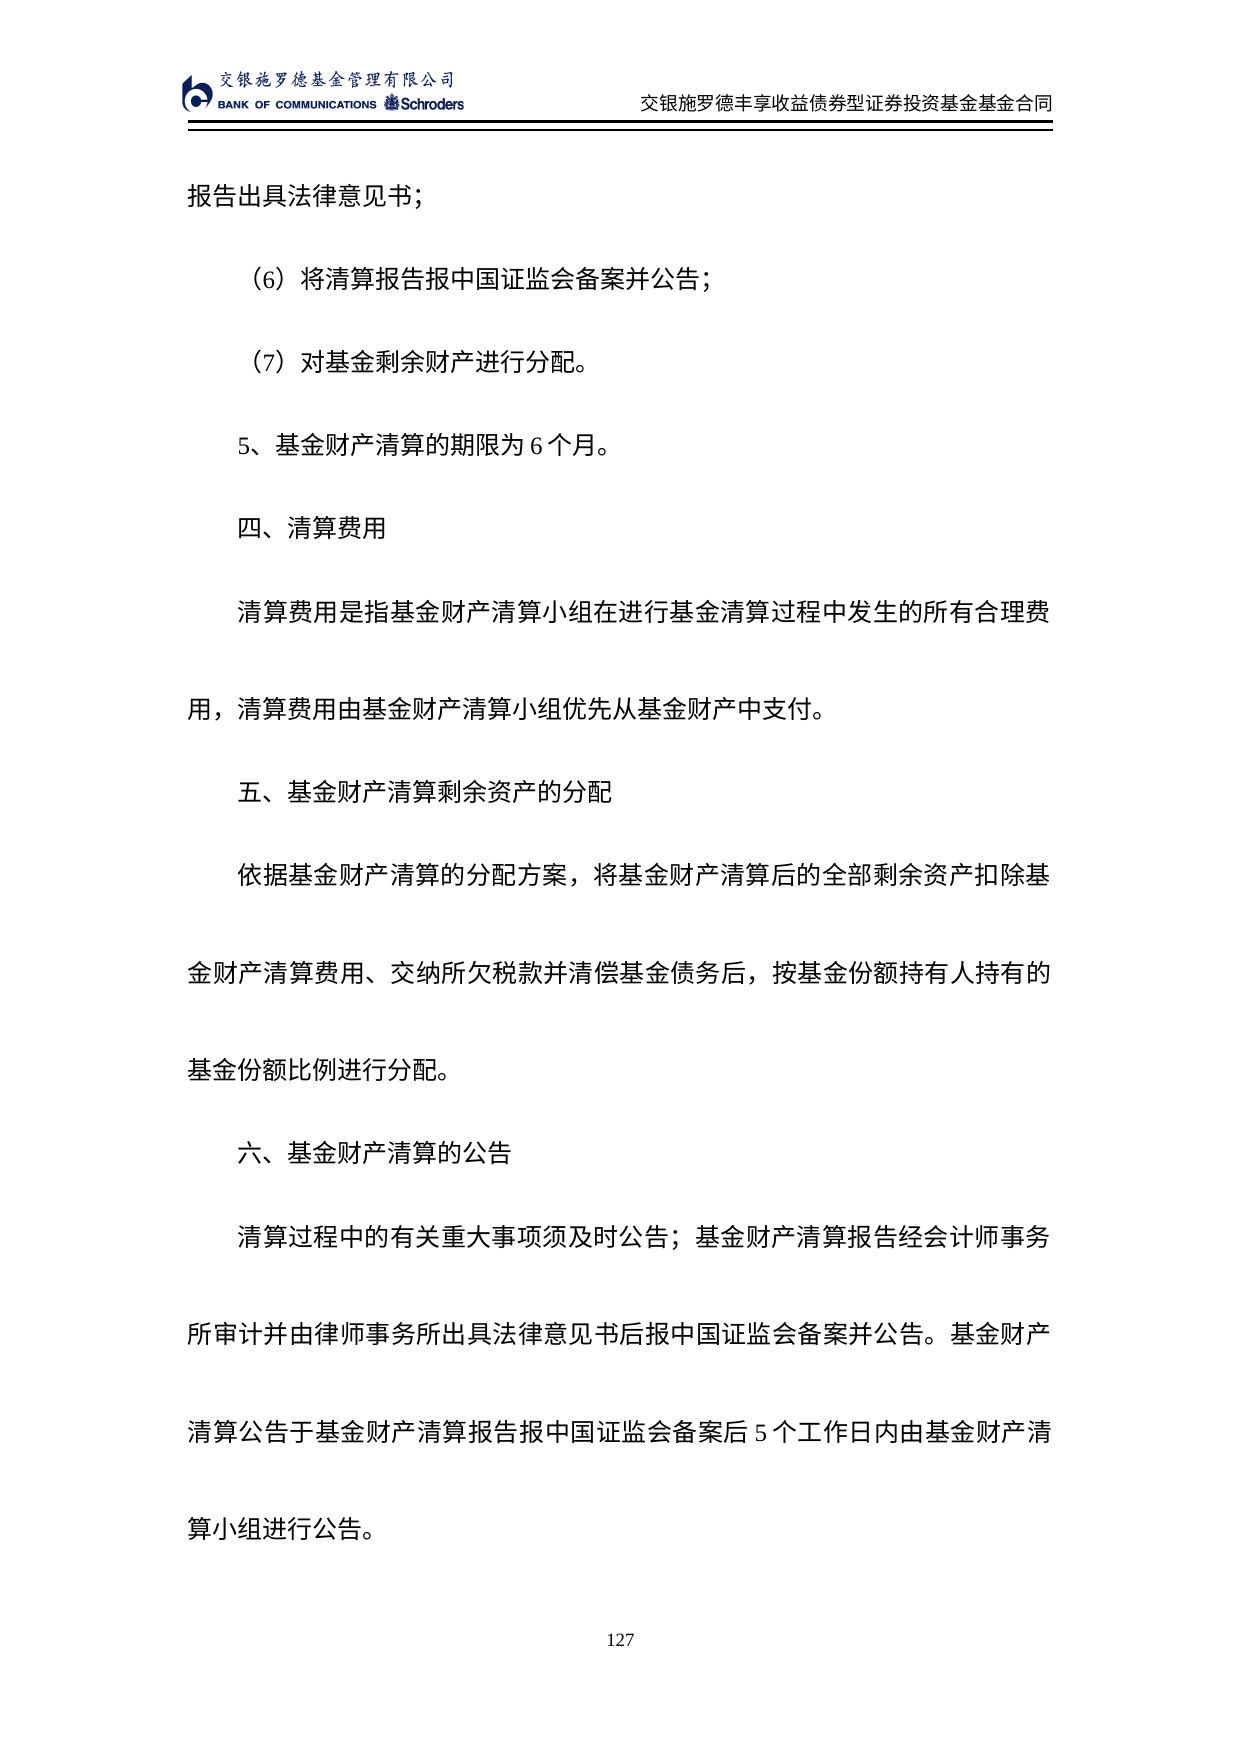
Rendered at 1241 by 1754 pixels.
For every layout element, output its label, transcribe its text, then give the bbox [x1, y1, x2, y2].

text 四、清算费用 [187, 494, 1053, 559]
text 六、基金财产清算的公告 [187, 1119, 1053, 1184]
text 清算费用是指基金财产清算小组在进行基金清算过程中发生的所有合理费用，清算费用由基金财产清算小组优先从基金财产中支付。 [187, 578, 1053, 740]
text 五、基金财产清算剩余资产的分配 [187, 758, 1053, 823]
text （6）将清算报告报中国证监会备案并公告； [187, 245, 1053, 310]
text 5、基金财产清算的期限为6个月。 [187, 411, 1053, 476]
text 清算过程中的有关重大事项须及时公告；基金财产清算报告经会计师事务所审计并由律师事务所出具法律意见书后报中国证监会备案并公告。基金财产清算公告于基金财产清算报告报中国证监会备案后5个工作日内由基金财产清算小组进行公告。 [187, 1203, 1053, 1560]
text （7）对基金剩余财产进行分配。 [187, 328, 1053, 393]
text 依据基金财产清算的分配方案，将基金财产清算后的全部剩余资产扣除基金财产清算费用、交纳所欠税款并清偿基金债务后，按基金份额持有人持有的基金份额比例进行分配。 [187, 841, 1053, 1101]
picture [182, 71, 464, 112]
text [187, 162, 1053, 227]
